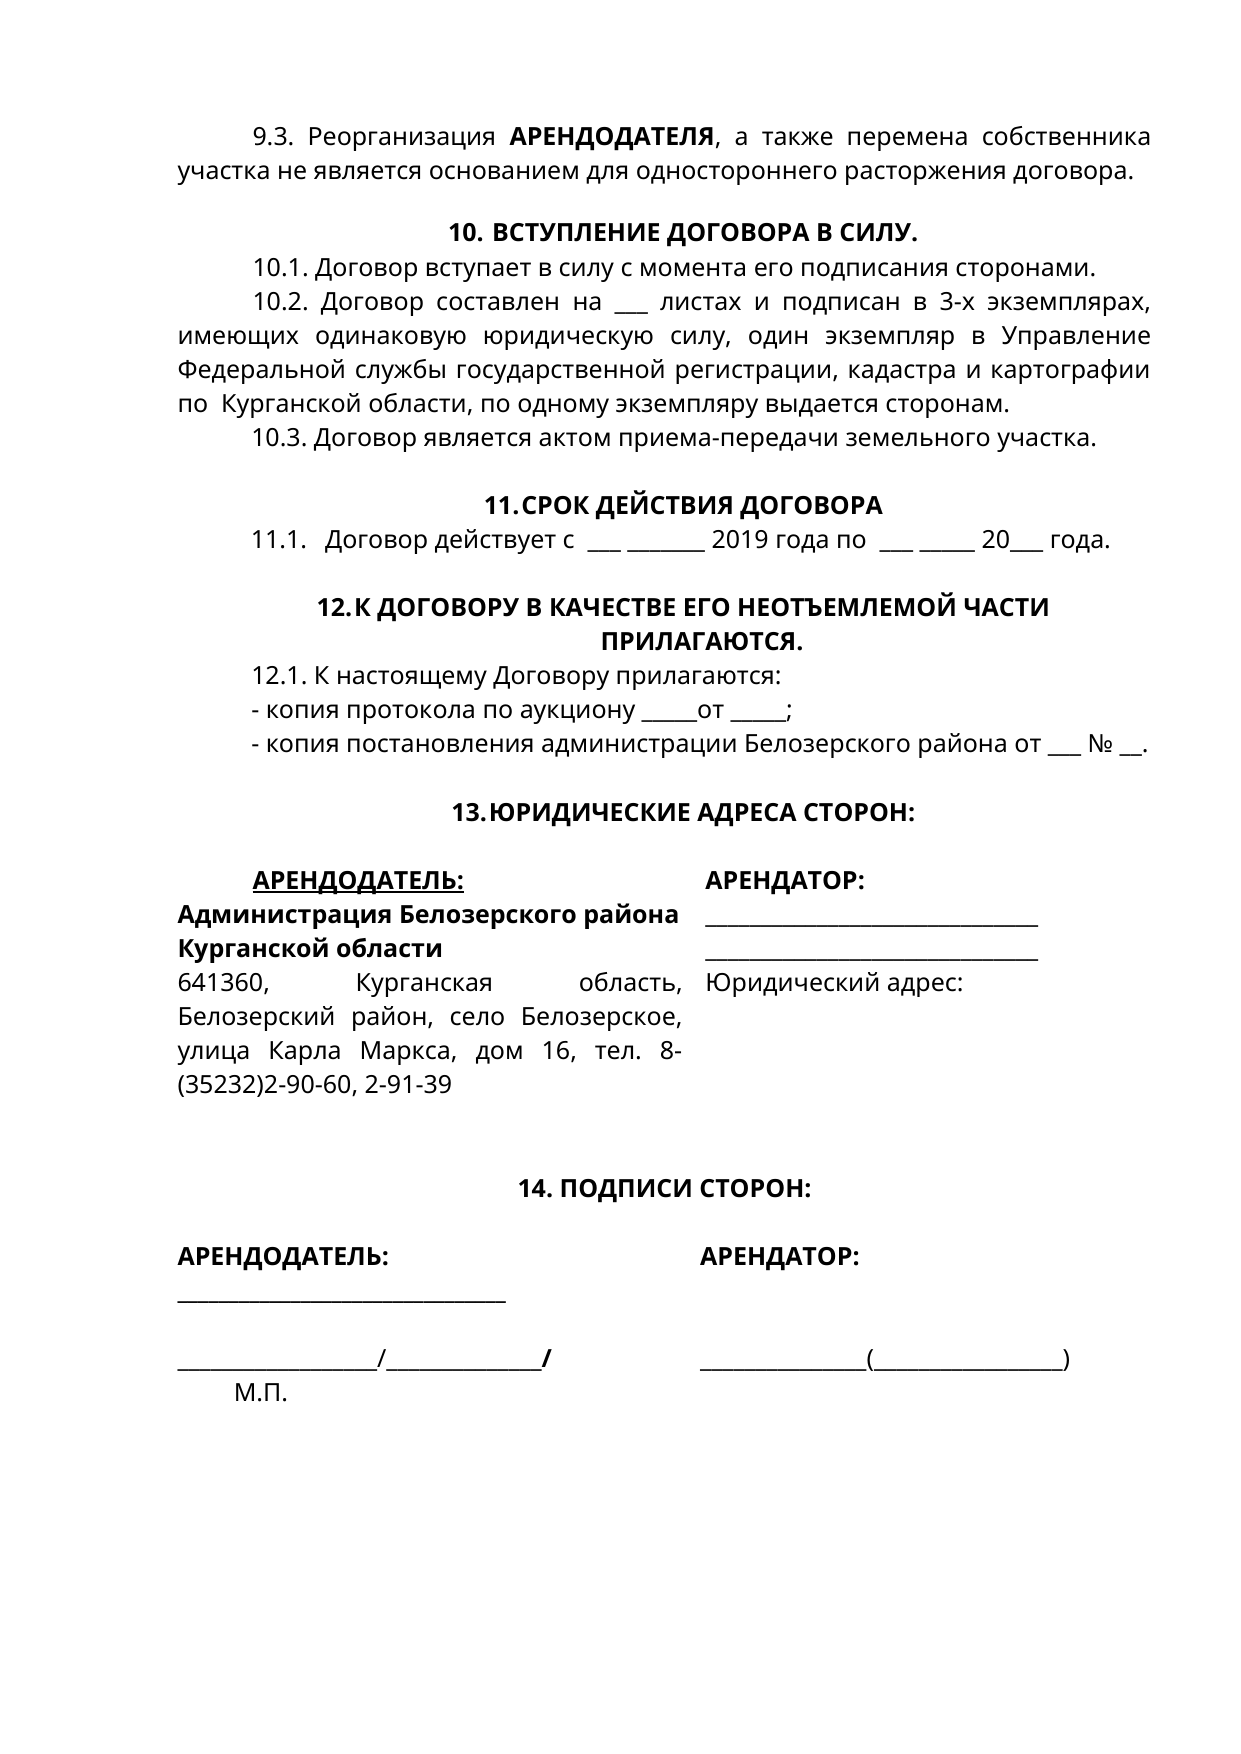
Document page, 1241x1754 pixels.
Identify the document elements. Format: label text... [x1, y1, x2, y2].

text - копия протокола по аукциону _____от _____; [177, 692, 1152, 726]
list ЮРИДИЧЕСКИЕ АДРЕСА СТОРОН: [215, 794, 1152, 828]
table_header АРЕНДАТОР: ______________________________ ______________________________ Юридический адрес: [694, 862, 1137, 1136]
text - копия постановления администрации Белозерского района от ___ № __. [177, 726, 1152, 760]
text 10.1. Договор вступает в силу с момента его подписания сторонами. [177, 249, 1152, 283]
text 10.2. Договор составлен на ___ листах и подписан в 3-х экземплярах, имеющих одинаковую юридическую силу, один экземпляр в Управление Федеральной службы государственной регистрации, кадастра и картографии по Курганской области, по одному экземпляру выдается сторонам. [177, 283, 1152, 419]
text 12.1. К настоящему Договору прилагаются: [177, 658, 1152, 692]
list К ДОГОВОРУ В КАЧЕСТВЕ ЕГО НЕОТЪЕМЛЕМОЙ ЧАСТИ ПРИЛАГАЮТСЯ. [215, 590, 1152, 658]
list ВСТУПЛЕНИЕ ДОГОВОРА В СИЛУ. [215, 215, 1152, 249]
list СРОК ДЕЙСТВИЯ ДОГОВОРА [215, 488, 1152, 522]
text 9.3. Реорганизация АРЕНДОДАТЕЛЯ, а также перемена собственника участка не является основанием для одностороннего расторжения договора. [177, 118, 1152, 186]
list Договор действует с ___ _______ 2019 года по ___ _____ 20___ года. [251, 522, 1152, 556]
table_header АРЕНДОДАТЕЛЬ: ________________________________ __________________/______________/ М.П. [166, 1238, 689, 1410]
table_header АРЕНДОДАТЕЛЬ: Администрация Белозерского района Курганской области 641360, Курганская область, Белозерский район, село Белозерское, улица Карла Маркса, дом 16, тел. 8-(35232)2-90-60, 2-91-39 [166, 862, 694, 1136]
text 14. ПОДПИСИ СТОРОН: [177, 1170, 1152, 1204]
text 10.3. Договор является актом приема-передачи земельного участка. [177, 419, 1152, 453]
table_header АРЕНДАТОР: _______________(_________________) [689, 1238, 1163, 1410]
